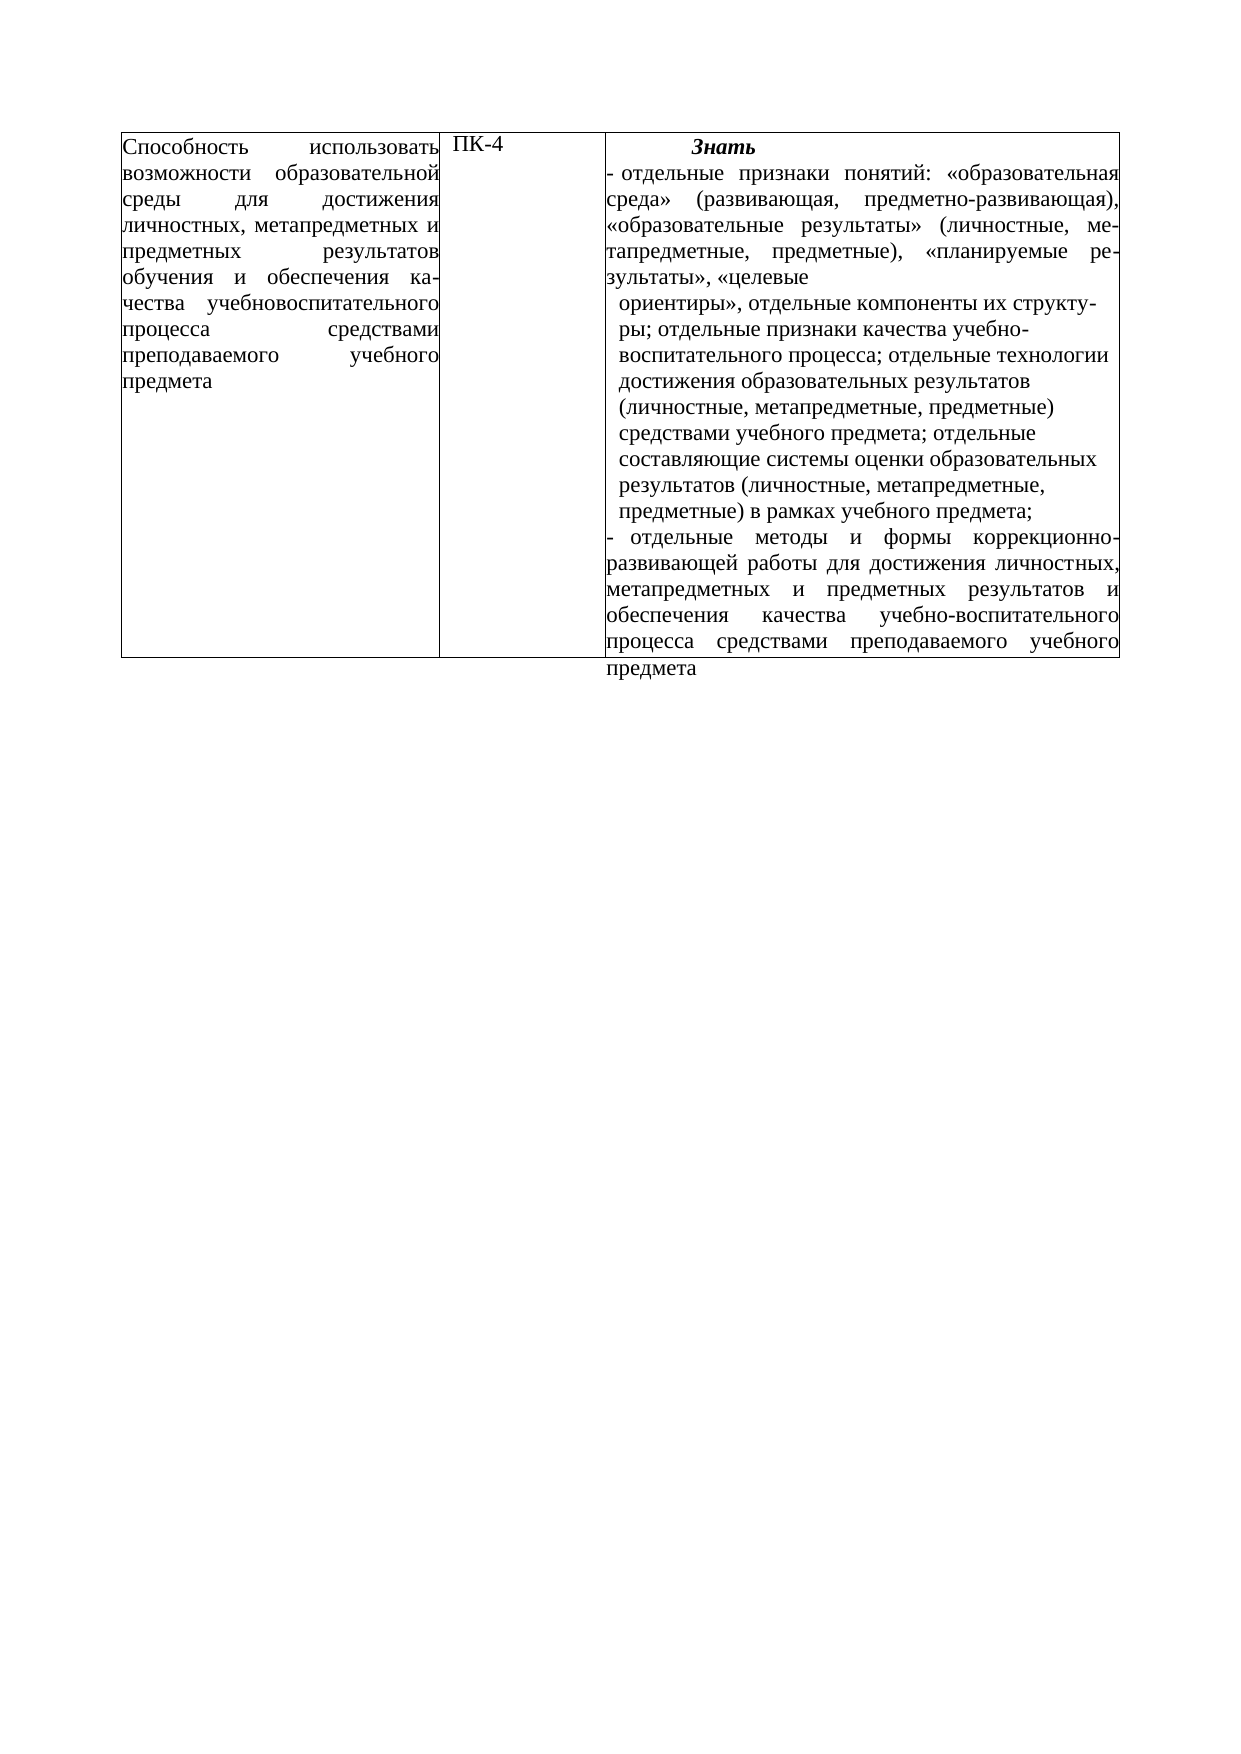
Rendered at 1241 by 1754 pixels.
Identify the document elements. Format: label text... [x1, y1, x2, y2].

table_cell Способность использовать возможности образовательной среды для достижения личностных, метапредметных и предметных результатов обучения и обеспечения качества учебновоспитательного процесса средствами преподаваемого учебного предмета [122, 133, 439, 657]
table_cell Знать отдельные признаки понятий: «образовательная среда» (развивающая, предметно-развивающая), «образовательные результаты» (личностные, ме- тапредметные, предметные), «планируемые результаты», «целевые ориентиры», отдельные компоненты их структуры; отдельные признаки качества учебновоспитательного процесса; отдельные технологии достижения образовательных результатов (личностные, метапредметные, предметные) средствами учебного предмета; отдельные составляющие системы оценки образовательных результатов (личностные, метапредметные, предметные) в рамках учебного предмета; отдельные методы и формы коррекционноразвивающей работы для достижения личностных, метапредметных и предметных результатов и обеспечения качества учебно-воспитательного процесса средствами преподаваемого учебного предмета Уметь анализировать, проектировать, реализовывать отдельные элементы средств и технологий достижения личностных, метапредметных и предметных результатов и их оценки в рамках учебного предмета; проектировать отдельные составляющие образовательной среды по достижению личностных, метапредметных и предметных результатов, их оценке и коррекционно-развивающей работы, и обеспечения качества учебно-воспитательного процесса средствами преподаваемого учебного предмета Владеть опытом анализа и создания отдельных элементов образовательной среды для достижения личностных, метапредметных и предметных результатов и обеспечения качества учебновоспитательного процесса средствами преподаваемого учебного предмета, отдельными элементами методов и приемов, технологий достижения личностных, метапред- метных и предметных результатов обучения, их оценки. опытом проектирования и реализации отдельных элементов коррекционно-развивающей работы для достижения личностных, метапредметных и предметных результатов [606, 133, 1119, 657]
table_cell ПК-4 [440, 133, 605, 657]
